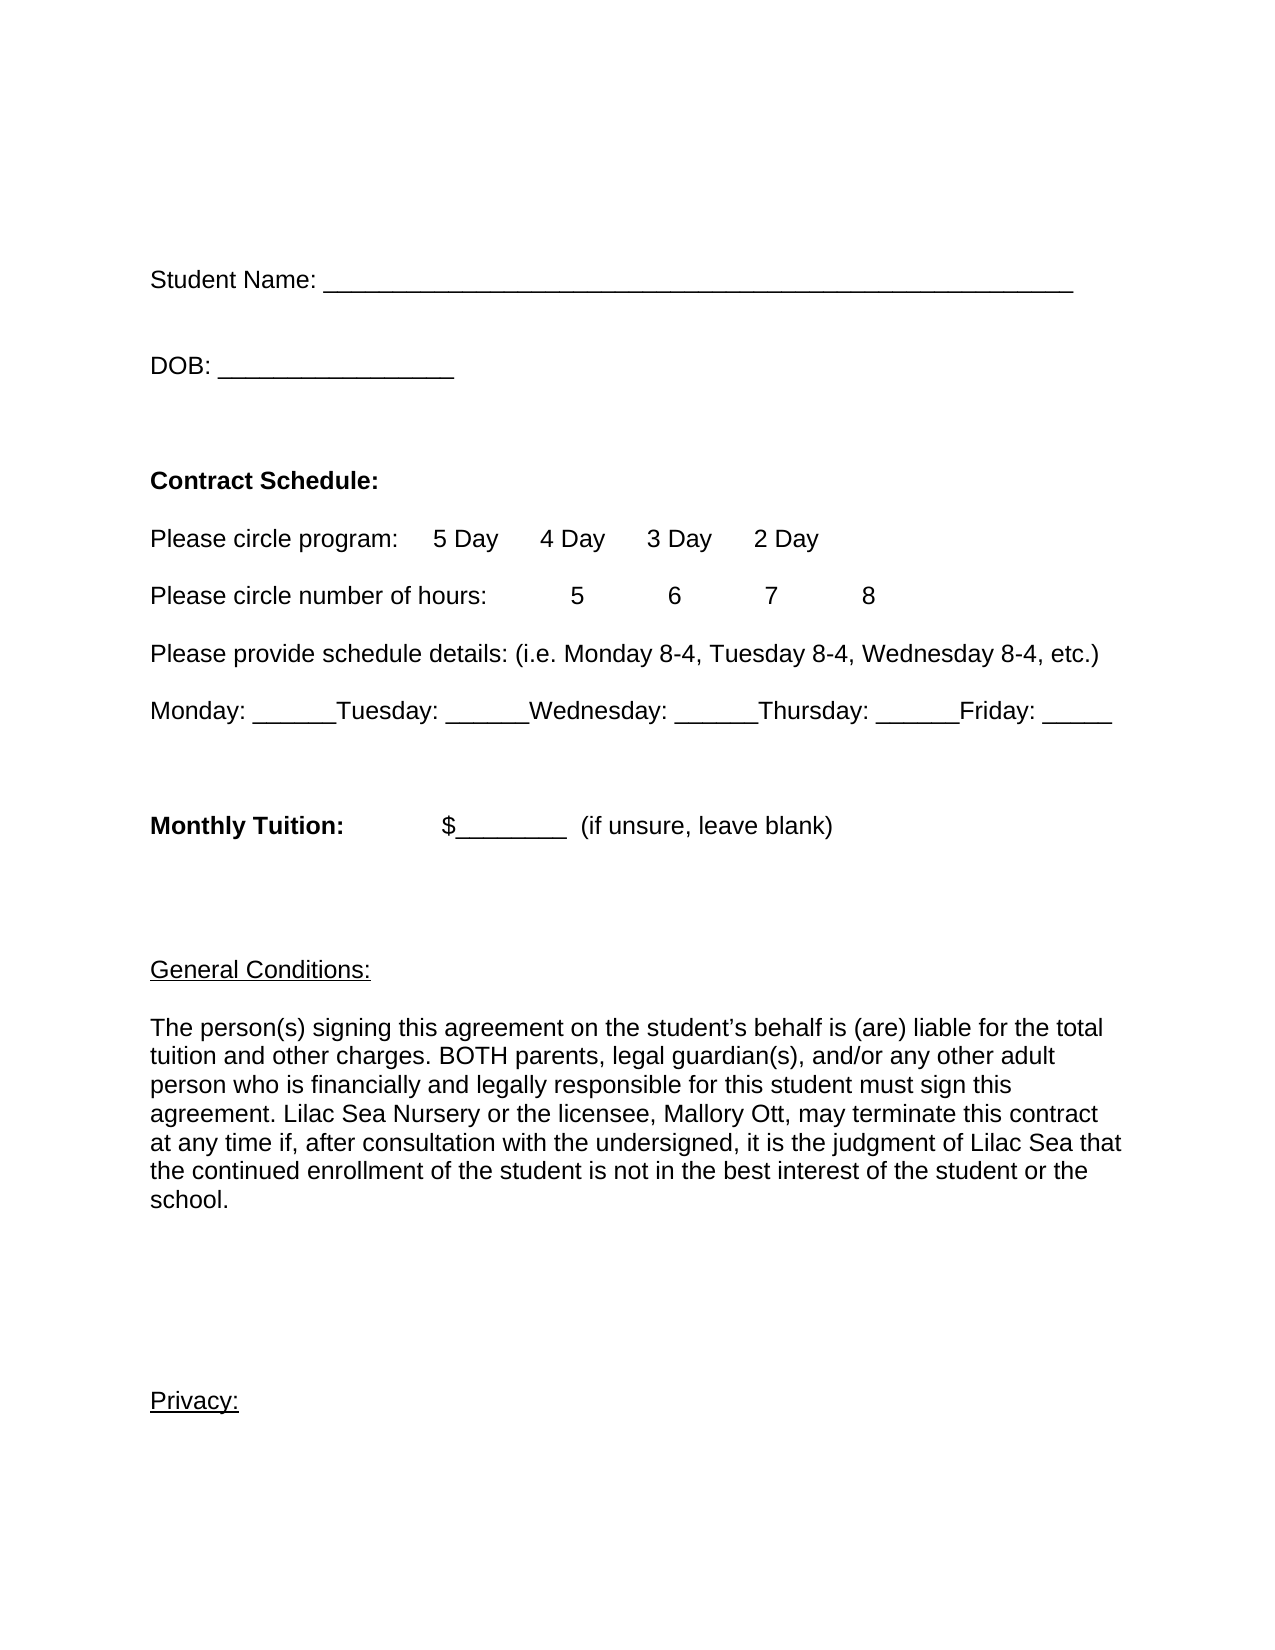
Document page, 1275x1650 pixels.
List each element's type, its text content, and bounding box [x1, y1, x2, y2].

text Please provide schedule details: (i.e. Monday 8-4, Tuesday 8-4, Wednesday 8-4, etc.) [150, 639, 1125, 667]
text The person(s) signing this agreement on the student’s behalf is (are) liable for the total tuition and other charges. BOTH parents, legal guardian(s), and/or any other adult person who is financially and legally responsible for this student must sign this agreement. Lilac Sea Nursery or the licensee, Mallory Ott, may terminate this contract at any time if, after consultation with the undersigned, it is the judgment of Lilac Sea that the continued enrollment of the student is not in the best interest of the student or the school. [150, 1012, 1125, 1214]
text Monday: ______Tuesday: ______Wednesday: ______Thursday: ______Friday: _____ [150, 696, 1125, 725]
text Student Name: ______________________________________________________ [150, 265, 1125, 294]
text Please circle program: 5 Day 4 Day 3 Day 2 Day [150, 524, 1125, 552]
text Please circle number of hours: 5 6 7 8 [150, 581, 1125, 610]
text Monthly Tuition: $________ (if unsure, leave blank) [150, 811, 1125, 840]
text General Conditions: [150, 955, 1125, 984]
text Contract Schedule: [150, 466, 1125, 495]
text Privacy: [150, 1386, 1125, 1415]
text DOB: _________________ [150, 351, 1125, 380]
